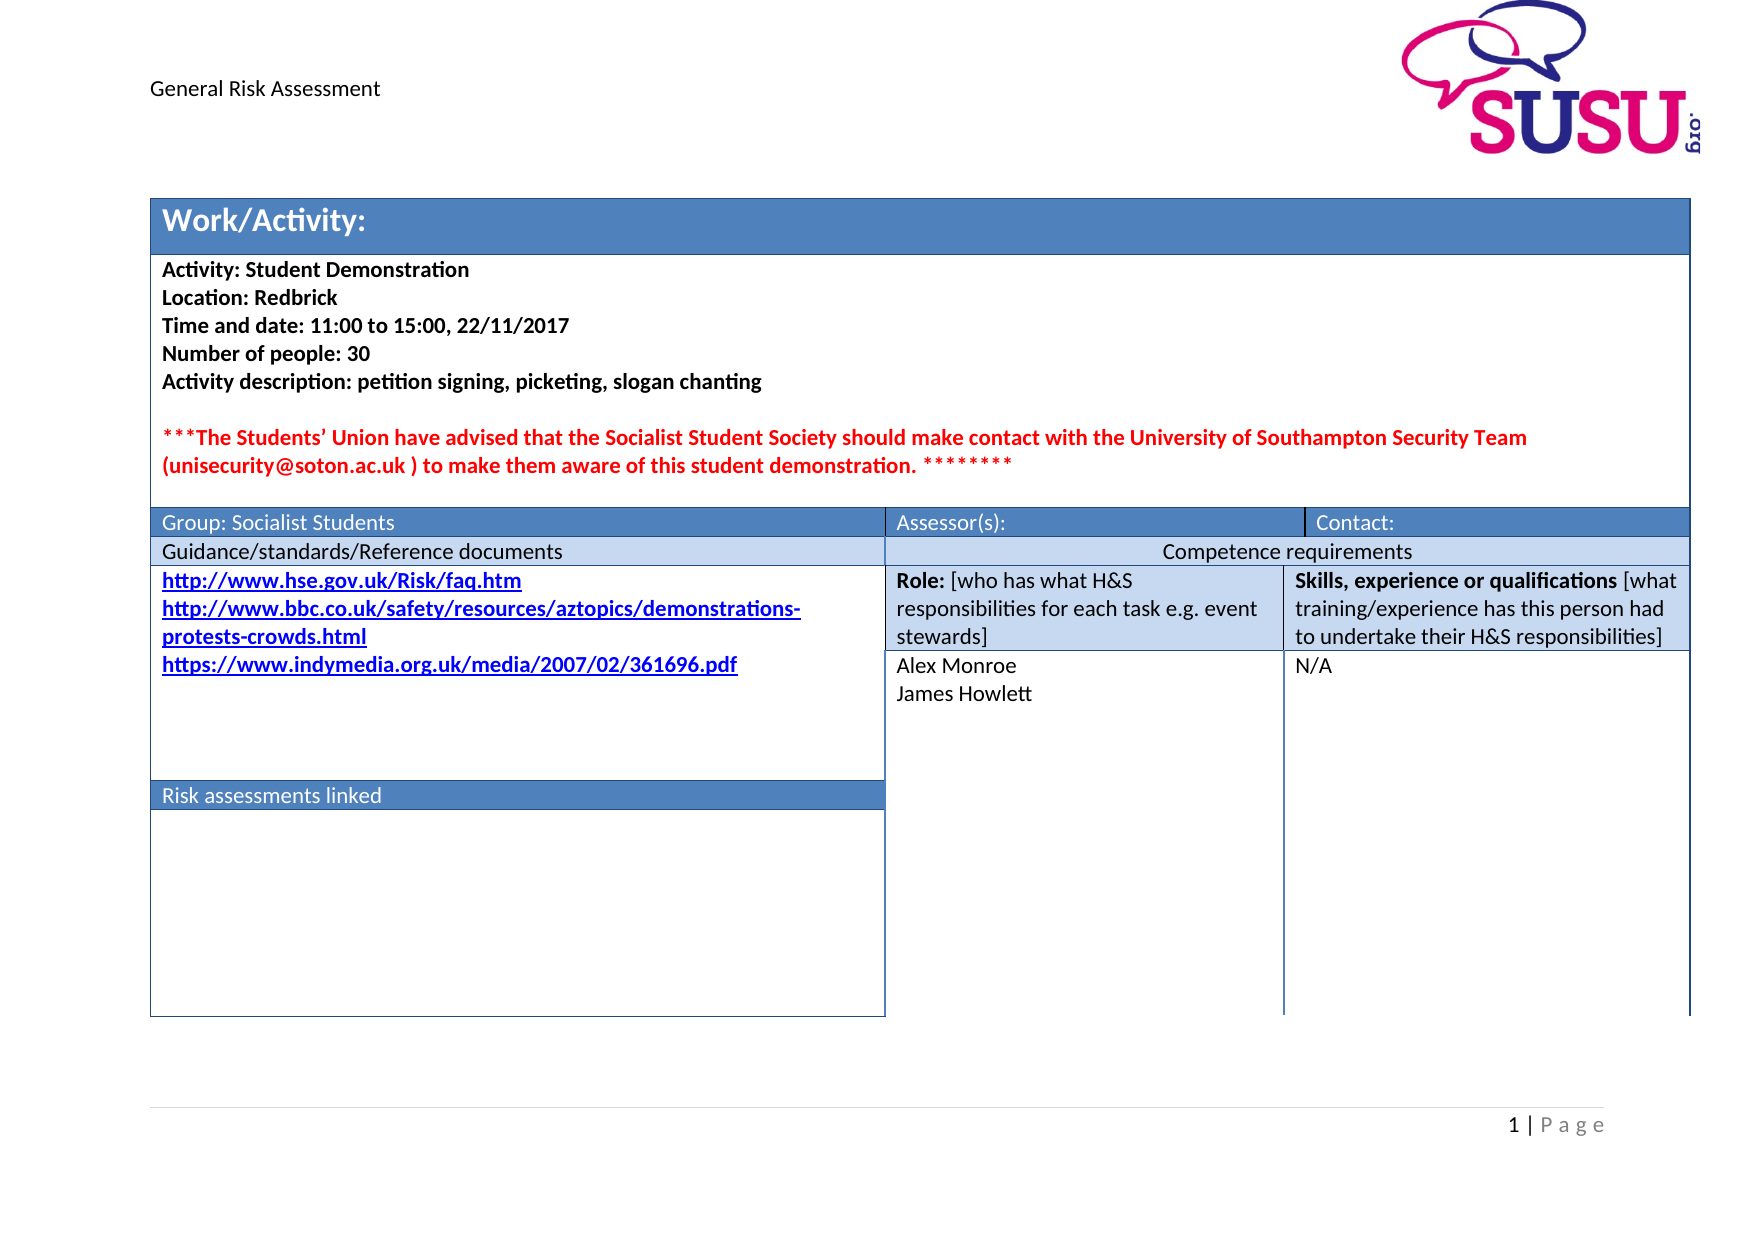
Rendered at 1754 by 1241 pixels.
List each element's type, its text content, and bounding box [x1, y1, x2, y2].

table_cell Activity: Student Demonstration Location: Redbrick Time and date: 11:00 to 15:00, 22/11/2017 Number of people: 30 Activity description: petition signing, picketing, slogan chanting ***The Students’ Union have advised that the Socialist Student Society should make contact with the University of Southampton Security Team (unisecurity@soton.ac.uk ) to make them aware of this student demonstration. ******** [151, 255, 1689, 507]
table_cell Risk assessments linked [151, 781, 884, 809]
table_header Work/Activity: [151, 199, 1689, 254]
table_cell Guidance/standards/Reference documents [151, 537, 884, 565]
table_cell Skills, experience or qualifications [what training/experience has this person had to undertake their H&S responsibilities] [1284, 566, 1689, 650]
picture [1401, 0, 1701, 154]
table_cell http://www.hse.gov.uk/Risk/faq.htm http://www.bbc.co.uk/safety/resources/aztopics/demonstrations-protests-crowds.html https://www.indymedia.org.uk/media/2007/02/361696.pdf [151, 566, 885, 780]
table_cell Group: Socialist Students [151, 508, 885, 536]
table_cell [151, 810, 884, 1016]
table_cell Alex Monroe James Howlett [886, 651, 1284, 1016]
table_cell Contact: [1306, 508, 1689, 536]
table_cell Assessor(s): [886, 508, 1304, 536]
table_cell Competence requirements [886, 537, 1689, 565]
table_cell Role: [who has what H&S responsibilities for each task e.g. event stewards] [886, 566, 1283, 650]
table_cell N/A [1284, 651, 1689, 1016]
